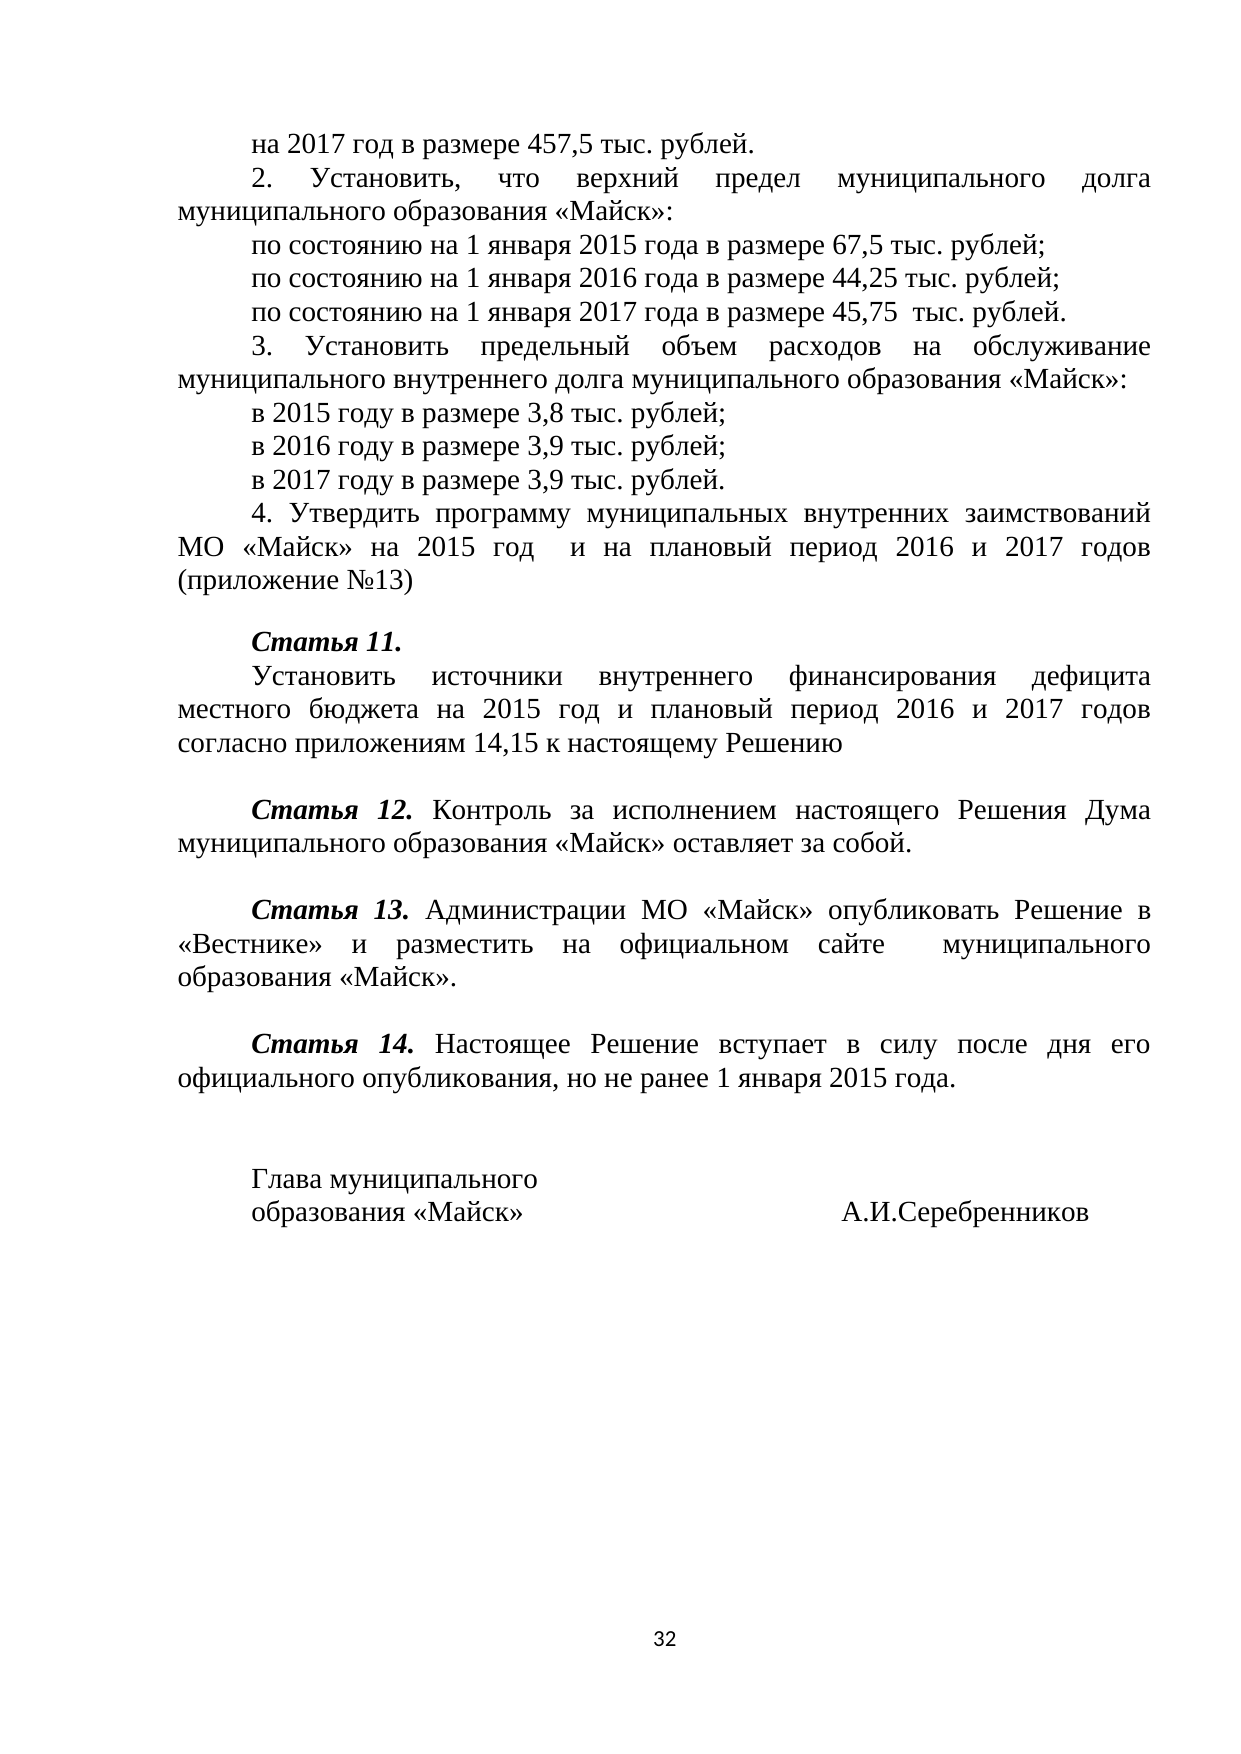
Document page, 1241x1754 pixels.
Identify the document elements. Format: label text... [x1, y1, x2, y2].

text по состоянию на 1 января 2017 года в размере 45,75 тыс. рублей. [177, 294, 1152, 328]
text Статья 13. Администрации МО «Майск» опубликовать Решение в «Вестнике» и разместить на официальном сайте муниципального образования «Майск». [177, 892, 1152, 993]
text по состоянию на 1 января 2016 года в размере 44,25 тыс. рублей; [177, 261, 1152, 294]
text по состоянию на 1 января 2015 года в размере 67,5 тыс. рублей; [177, 227, 1152, 261]
text 4. Утвердить программу муниципальных внутренних заимствований МО «Майск» на 2015 год и на плановый период 2016 и 2017 годов (приложение №13) [177, 495, 1152, 596]
text образования «Майск» А.И.Серебренников [251, 1194, 1152, 1228]
text Глава муниципального [251, 1161, 1152, 1194]
text Статья 11. [177, 624, 1152, 658]
text Установить источники внутреннего финансирования дефицита местного бюджета на 2015 год и плановый период 2016 и 2017 годов согласно приложениям 14,15 к настоящему Решению [177, 658, 1152, 758]
text в 2016 году в размере 3,9 тыс. рублей; [177, 428, 1152, 462]
text в 2017 году в размере 3,9 тыс. рублей. [177, 462, 1152, 495]
text Статья 14. Настоящее Решение вступает в силу после дня его официального опубликования, но не ранее 1 января 2015 года. [177, 1027, 1152, 1094]
text в 2015 году в размере 3,8 тыс. рублей; [177, 395, 1152, 428]
text 3. Установить предельный объем расходов на обслуживание муниципального внутреннего долга муниципального образования «Майск»: [177, 328, 1152, 395]
text на 2017 год в размере 457,5 тыс. рублей. [177, 126, 1152, 160]
text Статья 12. Контроль за исполнением настоящего Решения Дума муниципального образования «Майск» оставляет за собой. [177, 792, 1152, 859]
text 2. Установить, что верхний предел муниципального долга муниципального образования «Майск»: [177, 160, 1152, 227]
